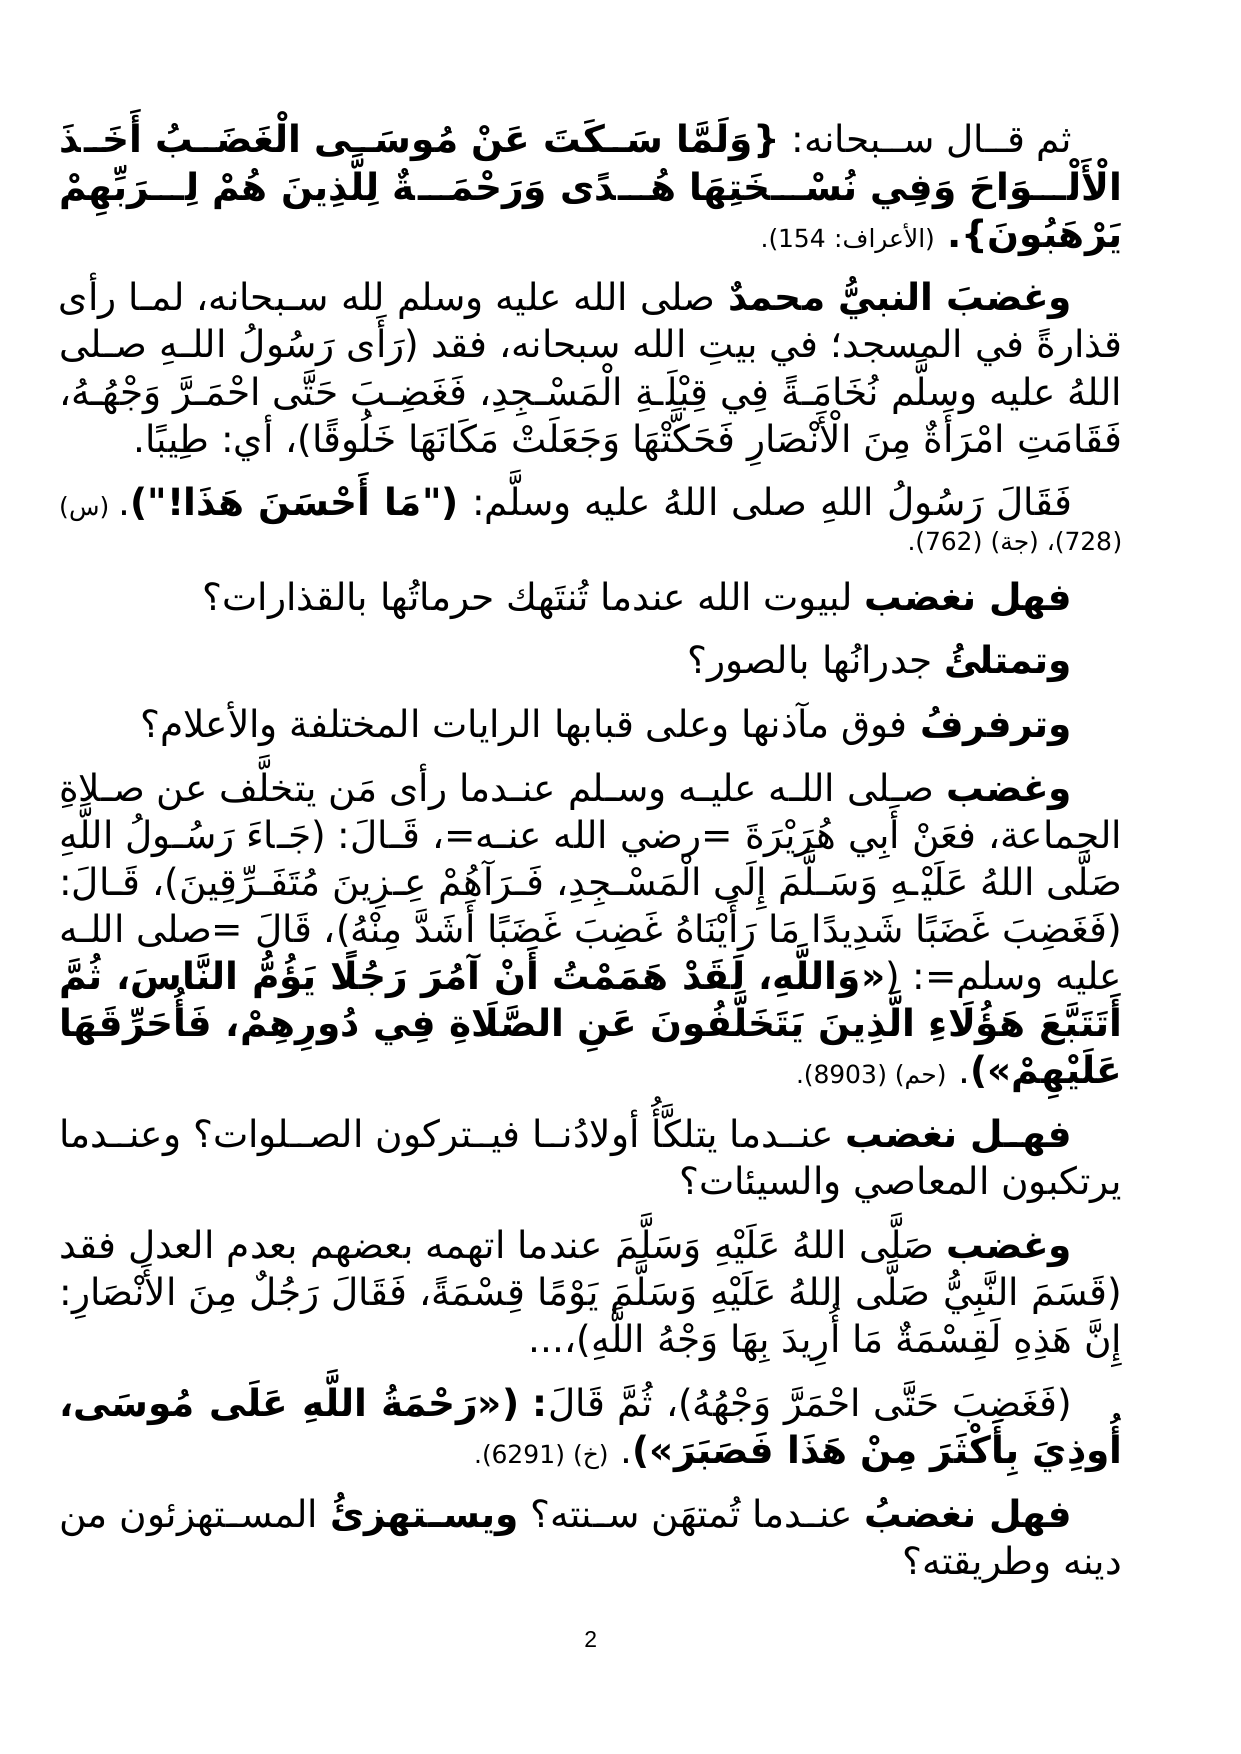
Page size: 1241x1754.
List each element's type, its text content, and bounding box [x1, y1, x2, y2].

text وغضبَ النبيُّ محمدٌ صلى الله عليه وسلم لله سبحانه، لما رأى قذارةً في المسجد؛ في بيتِ الله سبحانه، فقد (رَأَى رَسُولُ اللهِ صلى اللهُ عليه وسلَّم نُخَامَةً فِي قِبْلَةِ الْمَسْجِدِ، فَغَضِبَ حَتَّى احْمَرَّ وَجْهُهُ، فَقَامَتِ امْرَأَةٌ مِنَ الْأَنْصَارِ فَحَكَّتْهَا وَجَعَلَتْ مَكَانَهَا خَلُوقًا)، أي: طِيبًا. [59, 276, 1122, 461]
text وتمتلئُ جدرانُها بالصور؟ [59, 639, 1122, 682]
text وترفرفُ فوق مآذنها وعلى قبابها الرايات المختلفة والأعلام؟ [59, 703, 1122, 746]
text فهل نغضب عندما يتلكَّأُ أولادُنا فيتركون الصلوات؟ وعندما يرتكبون المعاصي والسيئات؟ [59, 1113, 1122, 1203]
text (فَغَضِبَ حَتَّى احْمَرَّ وَجْهُهُ)، ثُمَّ قَالَ: («رَحْمَةُ اللَّهِ عَلَى مُوسَى، أُوذِيَ بِأَكْثَرَ مِنْ هَذَا فَصَبَرَ»). (خ) (6291). [59, 1381, 1122, 1472]
text فهل نغضب لبيوت الله عندما تُنتَهك حرماتُها بالقذارات؟ [59, 575, 1122, 619]
text ثم قال سبحانه: {وَلَمَّا سَكَتَ عَنْ مُوسَى الْغَضَبُ أَخَذَ الْأَلْوَاحَ وَفِي نُسْخَتِهَا هُدًى وَرَحْمَةٌ لِلَّذِينَ هُمْ لِرَبِّهِمْ يَرْهَبُونَ}. (الأعراف: 154). [59, 118, 1122, 256]
text فهل نغضبُ عندما تُمتهَن سنته؟ ويستهزئُ المستهزئون من دينه وطريقته؟ [59, 1492, 1122, 1583]
text فَقَالَ رَسُولُ اللهِ صلى اللهُ عليه وسلَّم: ("مَا أَحْسَنَ هَذَا!"). (س) (728)، (جة) (762). [59, 481, 1122, 556]
text وغضب صَلَّى اللهُ عَلَيْهِ وَسَلَّمَ عندما اتهمه بعضهم بعدم العدل فقد (قَسَمَ النَّبِيُّ صَلَّى اللهُ عَلَيْهِ وَسَلَّمَ يَوْمًا قِسْمَةً، فَقَالَ رَجُلٌ مِنَ الأَنْصَارِ: إِنَّ هَذِهِ لَقِسْمَةٌ مَا أُرِيدَ بِهَا وَجْهُ اللَّهِ)،... [59, 1223, 1122, 1361]
text وغضب صلى الله عليه وسلم عندما رأى مَن يتخلَّف عن صلاةِ الجماعة، فعَنْ أَبِي هُرَيْرَةَ =رضي الله عنه=، قَالَ: (جَاءَ رَسُولُ اللَّهِ صَلَّى اللهُ عَلَيْهِ وَسَلَّمَ إِلَى الْمَسْجِدِ، فَرَآهُمْ عِزِينَ مُتَفَرِّقِينَ)، قَالَ: (فَغَضِبَ غَضَبًا شَدِيدًا مَا رَأَيْنَاهُ غَضِبَ غَضَبًا أَشَدَّ مِنْهُ)، قَالَ =صلى الله عليه وسلم=: («وَاللَّهِ، لَقَدْ هَمَمْتُ أَنْ آمُرَ رَجُلًا يَؤُمُّ النَّاسَ، ثُمَّ أَتَتَبَّعَ هَؤُلَاءِ الَّذِينَ يَتَخَلَّفُونَ عَنِ الصَّلَاةِ فِي دُورِهِمْ، فَأُحَرِّقَهَا عَلَيْهِمْ»). (حم) (8903). [59, 766, 1122, 1092]
